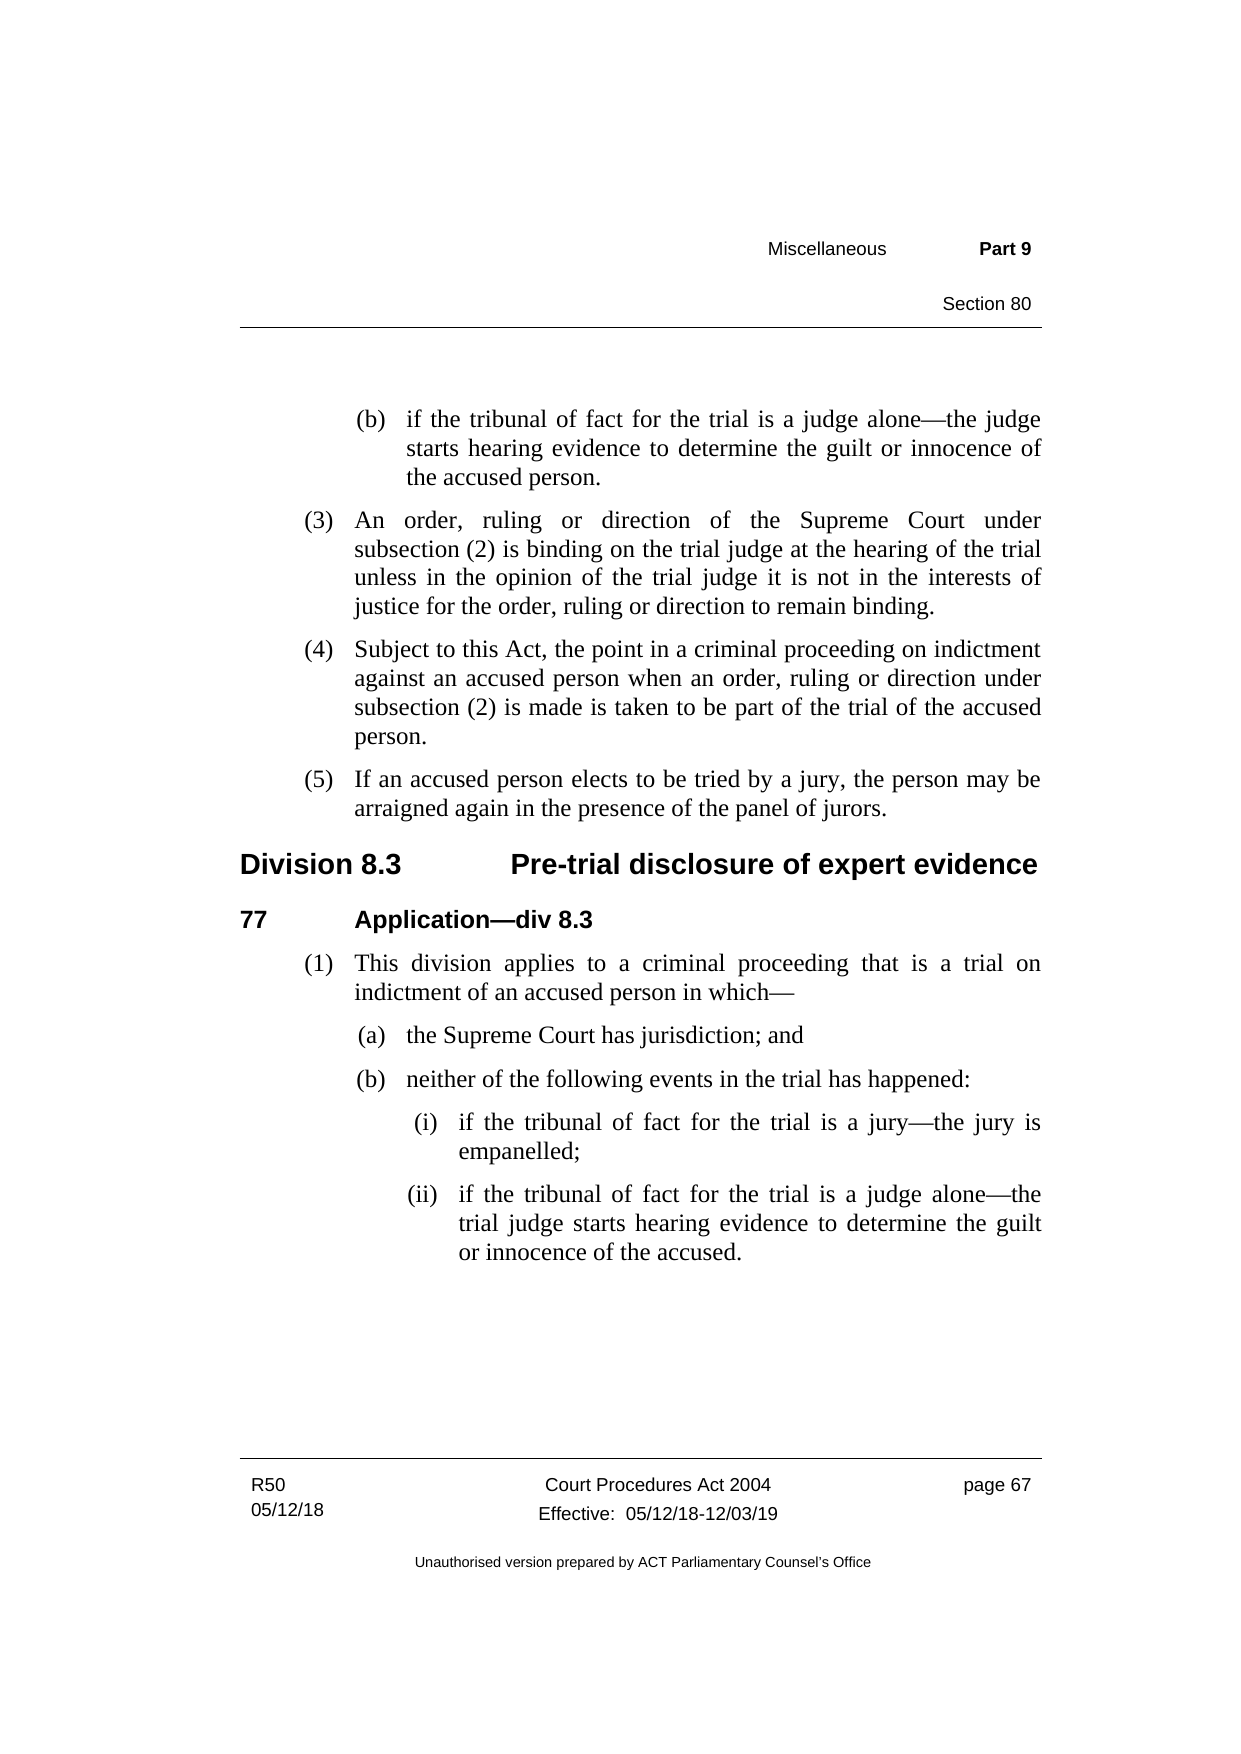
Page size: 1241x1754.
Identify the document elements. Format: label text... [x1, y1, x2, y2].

text (4) Subject to this Act, the point in a criminal proceeding on indictment against an accused person when an order, ruling or direction under subsection (2) is made is taken to be part of the trial of the accused person. [239, 634, 1042, 749]
text (1) This division applies to a criminal proceeding that is a trial on indictment of an accused person in which— [239, 948, 1042, 1006]
text (5) If an accused person elects to be tried by a jury, the person may be arraigned again in the presence of the panel of jurors. [239, 764, 1042, 822]
text (ii) if the tribunal of fact for the trial is a judge alone—the trial judge starts hearing evidence to determine the guilt or innocence of the accused. [239, 1179, 1042, 1266]
text Division 8.3 Pre-trial disclosure of expert evidence [239, 847, 1042, 880]
text (3) An order, ruling or direction of the Supreme Court under subsection (2) is binding on the trial judge at the hearing of the trial unless in the opinion of the trial judge it is not in the interests of justice for the order, ruling or direction to remain binding. [239, 505, 1042, 620]
text (a) the Supreme Court has jurisdiction; and [239, 1021, 1042, 1049]
text 77 Application—div 8.3 [239, 905, 1042, 934]
text (i) if the tribunal of fact for the trial is a jury—the jury is empanelled; [239, 1107, 1042, 1165]
text (b) if the tribunal of fact for the trial is a judge alone—the judge starts hearing evidence to determine the guilt or innocence of the accused person. [239, 404, 1042, 490]
text (b) neither of the following events in the trial has happened: [239, 1064, 1042, 1093]
